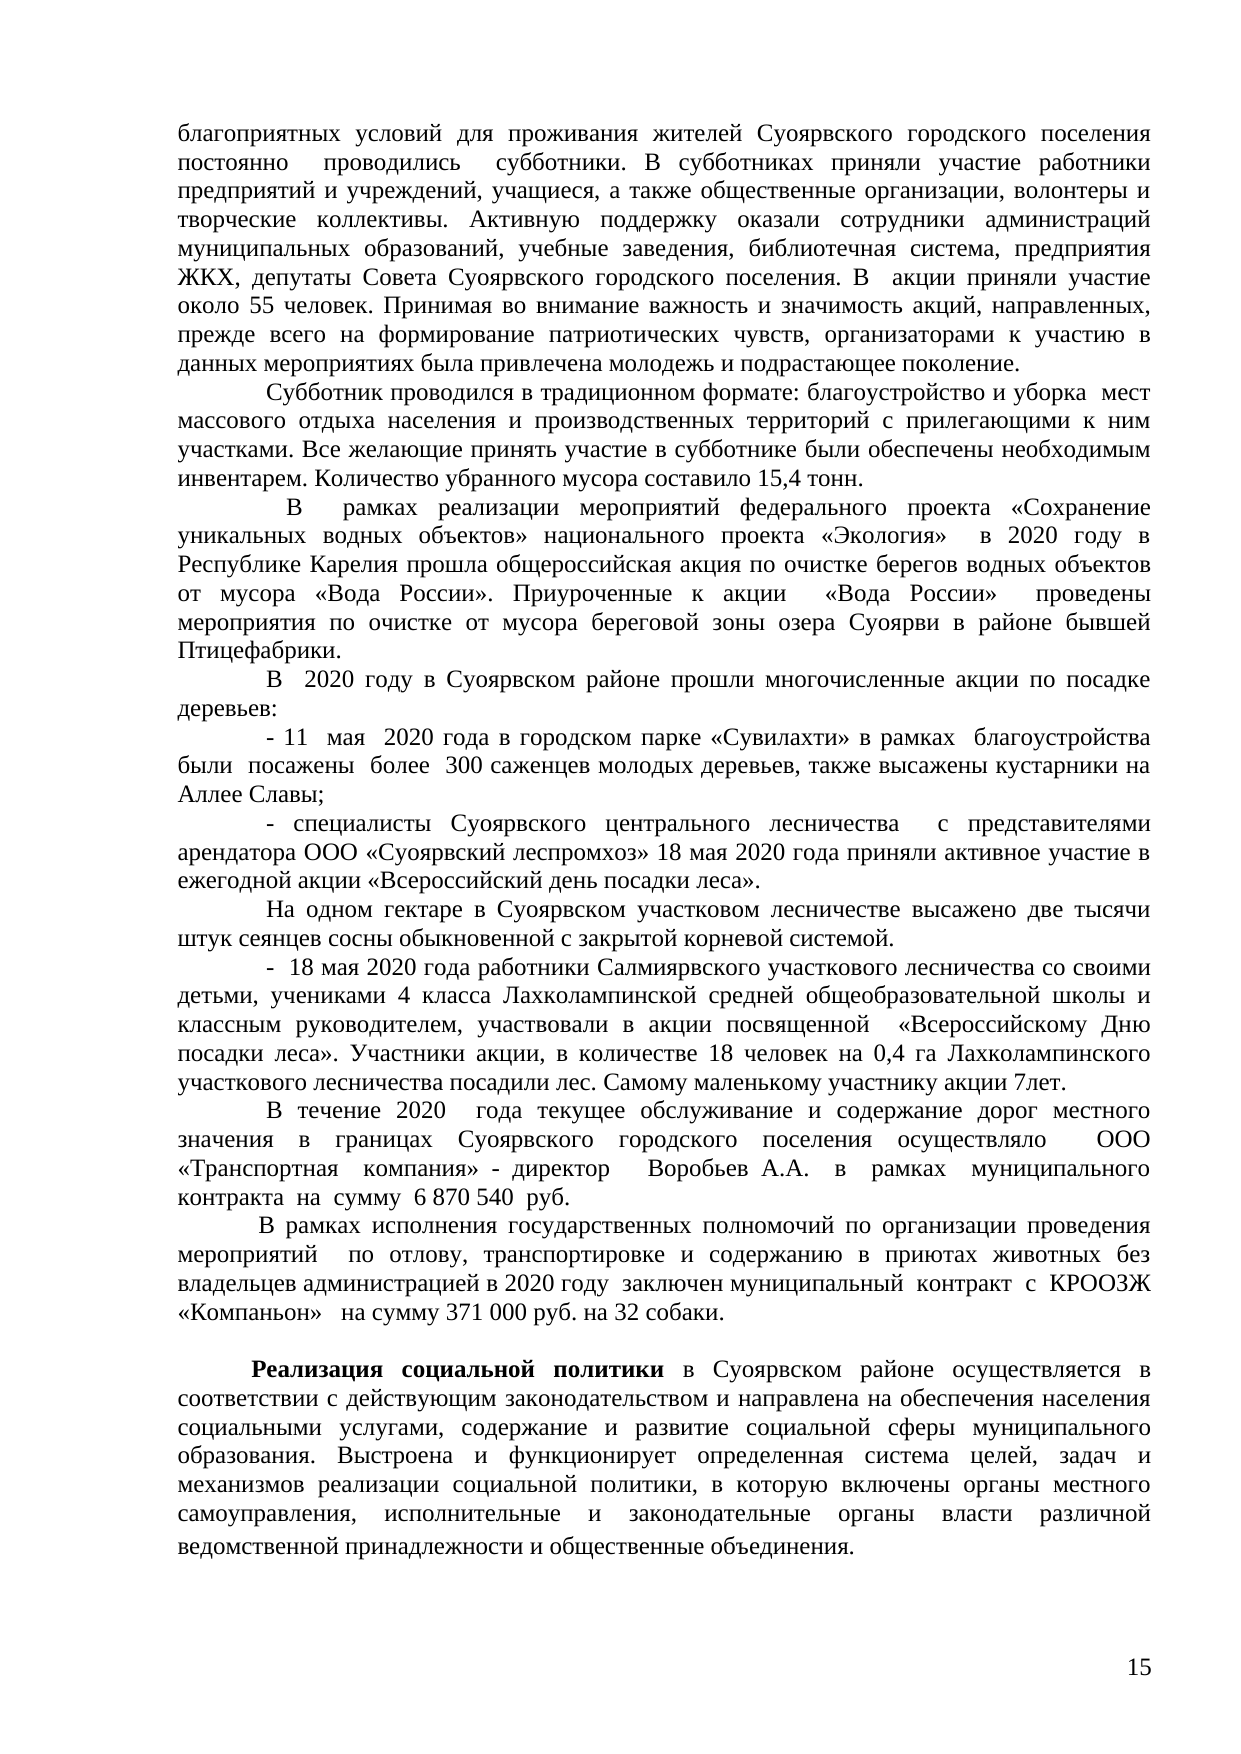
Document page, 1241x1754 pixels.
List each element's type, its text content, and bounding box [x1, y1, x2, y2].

text Реализация социальной политики в Суоярвском районе осуществляется в соответствии с действующим законодательством и направлена на обеспечения населения социальными услугами, содержание и развитие социальной сферы муниципального образования. Выстроена и функционирует определенная система целей, задач и механизмов реализации социальной политики, в которую включены органы местного самоуправления, исполнительные и законодательные органы власти различной ведомственной принадлежности и общественные объединения. [177, 1354, 1152, 1560]
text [177, 118, 1152, 377]
text - специалисты Суоярвского центрального лесничества с представителями арендатора ООО «Суоярвский леспромхоз» 18 мая 2020 года приняли активное участие в ежегодной акции «Всероссийский день посадки леса». [177, 808, 1152, 894]
text В рамках исполнения государственных полномочий по организации проведения мероприятий по отлову, транспортировке и содержанию в приютах животных без владельцев администрацией в 2020 году заключен муниципальный контракт с КРООЗЖ «Компаньон» на сумму 371 000 руб. на 32 собаки. [177, 1211, 1152, 1326]
text На одном гектаре в Суоярвском участковом лесничестве высажено две тысячи штук сеянцев сосны обыкновенной с закрытой корневой системой. [177, 894, 1152, 952]
text В 2020 году в Суоярвском районе прошли многочисленные акции по посадке деревьев: [177, 664, 1152, 722]
text Субботник проводился в традиционном формате: благоустройство и уборка мест массового отдыха населения и производственных территорий с прилегающими к ним участками. Все желающие принять участие в субботнике были обеспечены необходимым инвентарем. Количество убранного мусора составило 15,4 тонн. [177, 377, 1152, 492]
text - 18 мая 2020 года работники Салмиярвского участкового лесничества со своими детьми, учениками 4 класса Лахколампинской средней общеобразовательной школы и классным руководителем, участвовали в акции посвященной «Всероссийскому Дню посадки леса». Участники акции, в количестве 18 человек на 0,4 га Лахколампинского участкового лесничества посадили лес. Самому маленькому участнику акции 7лет. [177, 952, 1152, 1096]
text В рамках реализации мероприятий федерального проекта «Сохранение уникальных водных объектов» национального проекта «Экология» в 2020 году в Республике Карелия прошла общероссийская акция по очистке берегов водных объектов от мусора «Вода России». Приуроченные к акции «Вода России» проведены мероприятия по очистке от мусора береговой зоны озера Суоярви в районе бывшей Птицефабрики. [177, 492, 1152, 664]
text - 11 мая 2020 года в городском парке «Сувилахти» в рамках благоустройства были посажены более 300 саженцев молодых деревьев, также высажены кустарники на Аллее Славы; [177, 722, 1152, 808]
text В течение 2020 года текущее обслуживание и содержание дорог местного значения в границах Суоярвского городского поселения осуществляло ООО «Транспортная компания» - директор Воробьев А.А. в рамках муниципального контракта на сумму 6 870 540 руб. [177, 1096, 1152, 1211]
